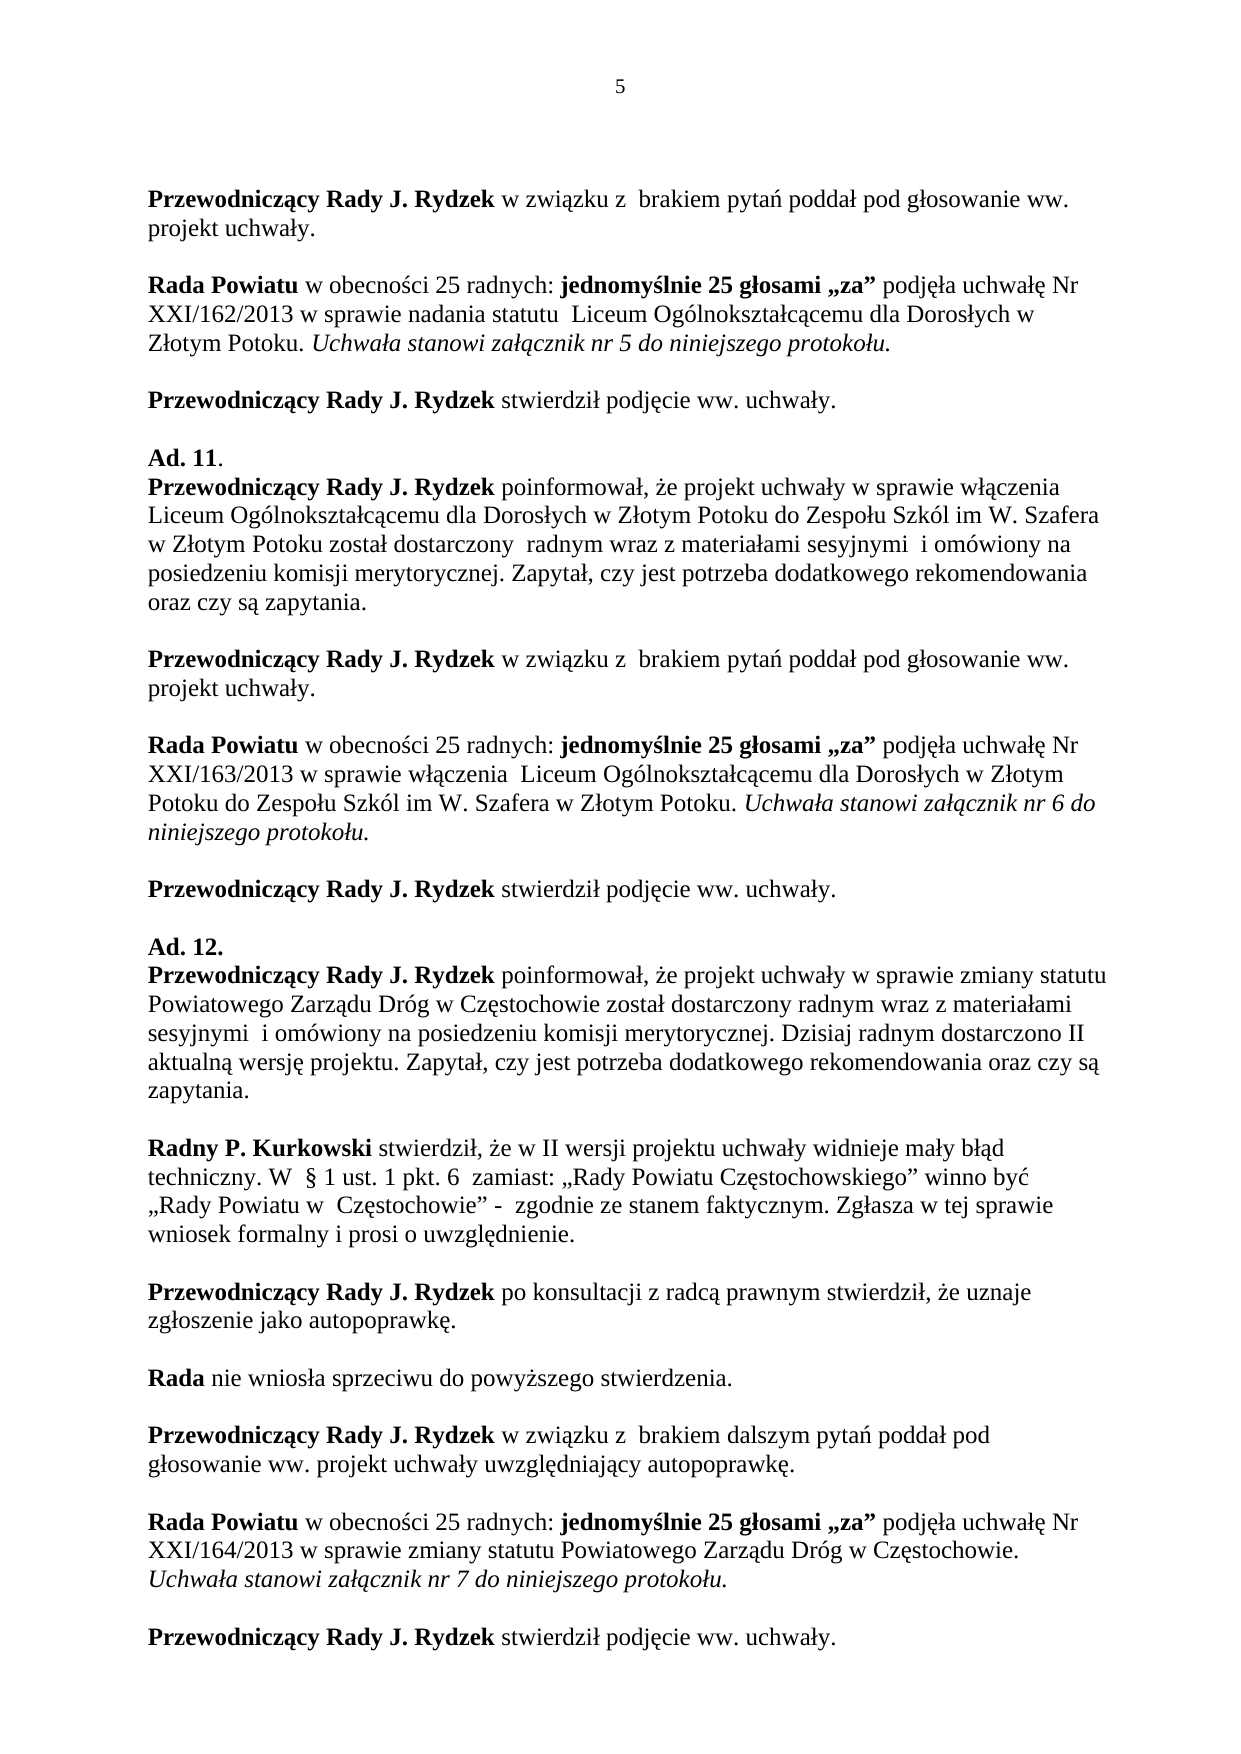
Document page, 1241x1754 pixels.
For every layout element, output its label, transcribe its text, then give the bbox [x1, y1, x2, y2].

text Radny P. Kurkowski stwierdził, że w II wersji projektu uchwały widnieje mały błąd techniczny. W § 1 ust. 1 pkt. 6 zamiast: „Rady Powiatu Częstochowskiego” winno być „Rady Powiatu w Częstochowie” - zgodnie ze stanem faktycznym. Zgłasza w tej sprawie wniosek formalny i prosi o uwzględnienie. [148, 1133, 1092, 1248]
text Rada Powiatu w obecności 25 radnych: jednomyślnie 25 głosami „za” podjęła uchwałę Nr XXI/162/2013 w sprawie nadania statutu Liceum Ogólnokształcącemu dla Dorosłych w Złotym Potoku. Uchwała stanowi załącznik nr 5 do niniejszego protokołu. [148, 270, 1107, 357]
text Przewodniczący Rady J. Rydzek po konsultacji z radcą prawnym stwierdził, że uznaje zgłoszenie jako autopoprawkę. [148, 1277, 1092, 1334]
text Ad. 11. [148, 443, 1092, 472]
text Rada Powiatu w obecności 25 radnych: jednomyślnie 25 głosami „za” podjęła uchwałę Nr XXI/164/2013 w sprawie zmiany statutu Powiatowego Zarządu Dróg w Częstochowie. Uchwała stanowi załącznik nr 7 do niniejszego protokołu. [148, 1507, 1107, 1593]
text Przewodniczący Rady J. Rydzek w związku z brakiem pytań poddał pod głosowanie ww. projekt uchwały. [148, 644, 1092, 702]
text Przewodniczący Rady J. Rydzek w związku z brakiem pytań poddał pod głosowanie ww. projekt uchwały. [148, 184, 1092, 242]
text Przewodniczący Rady J. Rydzek stwierdził podjęcie ww. uchwały. [148, 874, 1092, 903]
text Rada Powiatu w obecności 25 radnych: jednomyślnie 25 głosami „za” podjęła uchwałę Nr XXI/163/2013 w sprawie włączenia Liceum Ogólnokształcącemu dla Dorosłych w Złotym Potoku do Zespołu Szkól im W. Szafera w Złotym Potoku. Uchwała stanowi załącznik nr 6 do niniejszego protokołu. [148, 730, 1107, 845]
text Przewodniczący Rady J. Rydzek poinformował, że projekt uchwały w sprawie zmiany statutu Powiatowego Zarządu Dróg w Częstochowie został dostarczony radnym wraz z materiałami sesyjnymi i omówiony na posiedzeniu komisji merytorycznej. Dzisiaj radnym dostarczono II aktualną wersję projektu. Zapytał, czy jest potrzeba dodatkowego rekomendowania oraz czy są zapytania. [148, 960, 1107, 1104]
text Przewodniczący Rady J. Rydzek stwierdził podjęcie ww. uchwały. [148, 1622, 1092, 1650]
text Rada nie wniosła sprzeciwu do powyższego stwierdzenia. [148, 1363, 1092, 1392]
text Przewodniczący Rady J. Rydzek stwierdził podjęcie ww. uchwały. [148, 385, 1092, 414]
text Przewodniczący Rady J. Rydzek w związku z brakiem dalszym pytań poddał pod głosowanie ww. projekt uchwały uwzględniający autopoprawkę. [148, 1420, 1092, 1478]
text Przewodniczący Rady J. Rydzek poinformował, że projekt uchwały w sprawie włączenia Liceum Ogólnokształcącemu dla Dorosłych w Złotym Potoku do Zespołu Szkól im W. Szafera w Złotym Potoku został dostarczony radnym wraz z materiałami sesyjnymi i omówiony na posiedzeniu komisji merytorycznej. Zapytał, czy jest potrzeba dodatkowego rekomendowania oraz czy są zapytania. [148, 472, 1107, 615]
text Ad. 12. [148, 932, 1092, 960]
